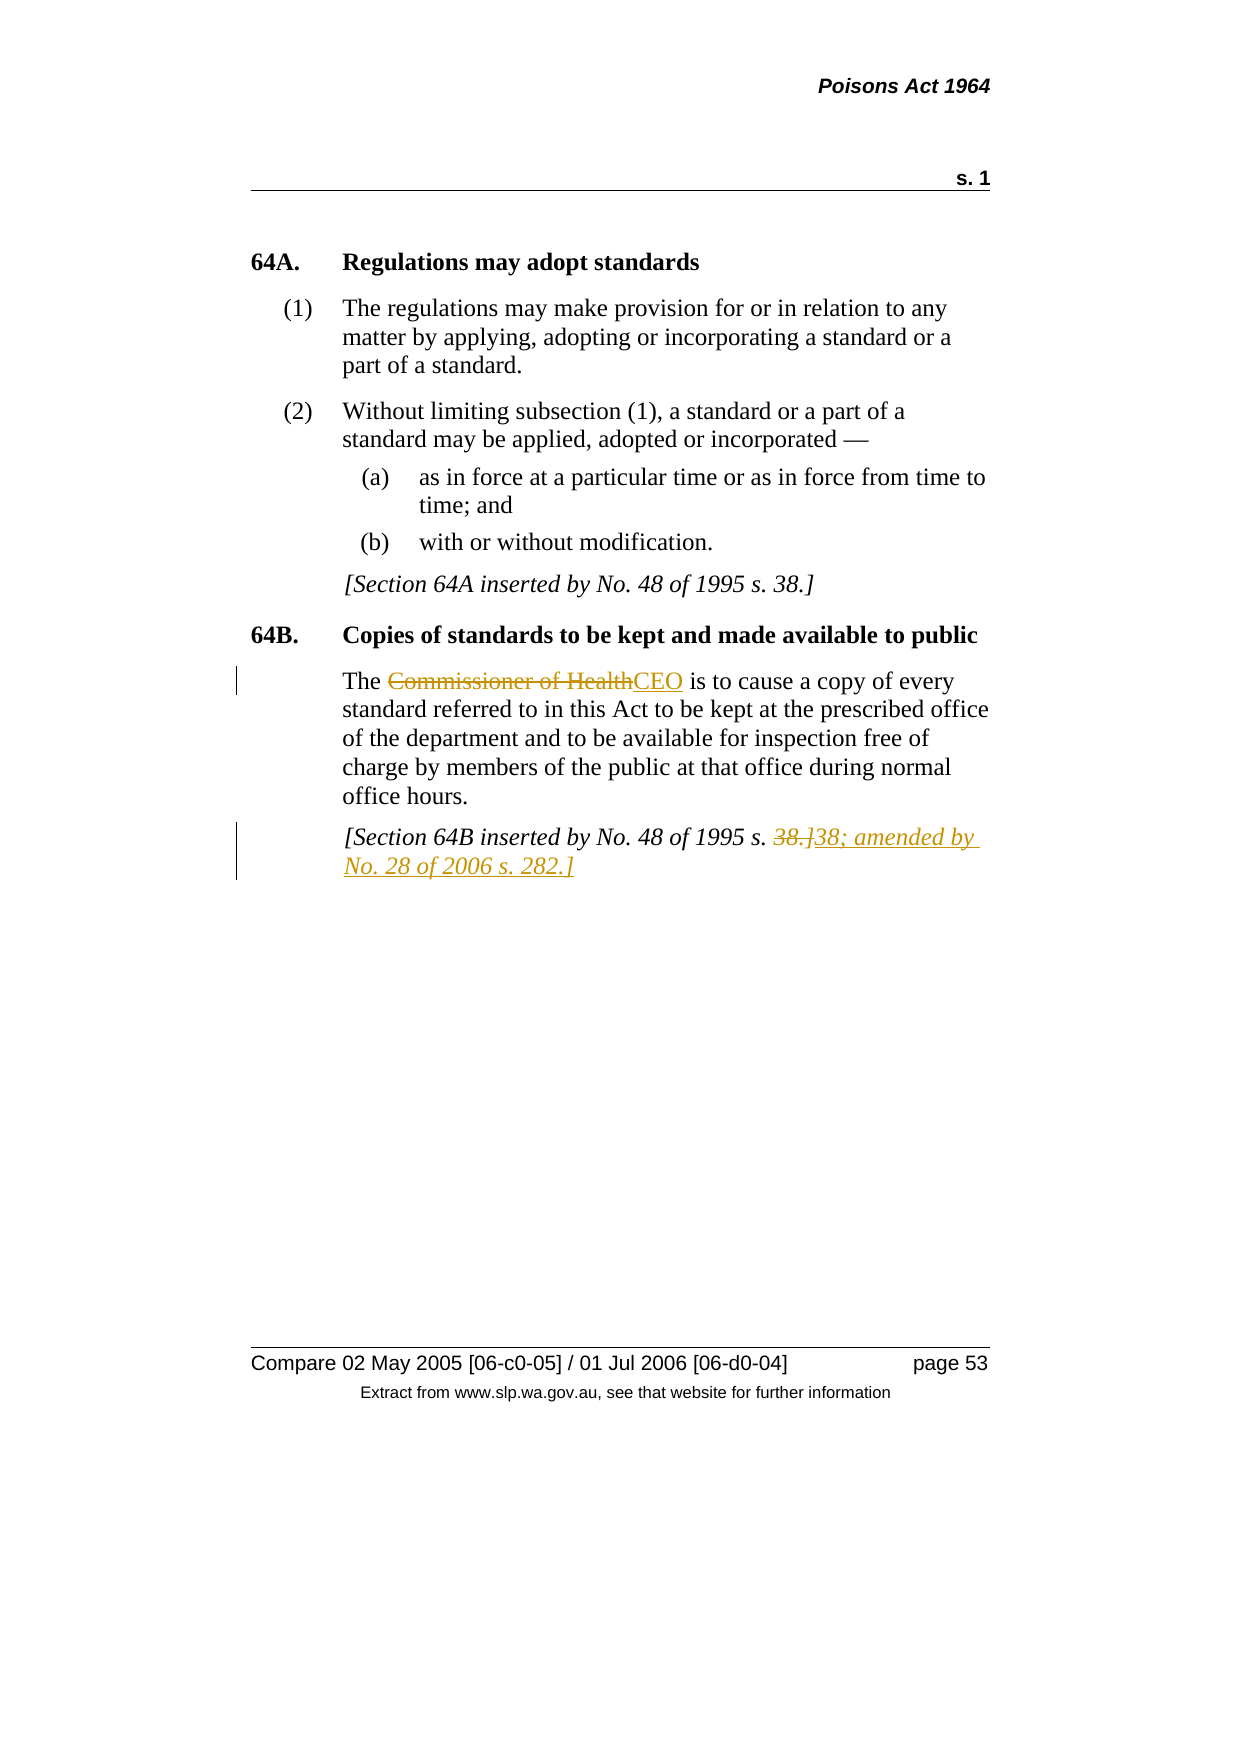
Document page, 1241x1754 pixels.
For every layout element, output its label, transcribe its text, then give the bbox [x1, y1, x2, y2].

text (2) Without limiting subsection (1), a standard or a part of a standard may be applied, adopted or incorporated — [251, 396, 990, 453]
text The is to cause a copy of every standard referred to in this Act to be kept at the prescribed office of the department and to be available for inspection free of charge by members of the public at that office during normal office hours. [251, 666, 990, 809]
text (1) The regulations may make provision for or in relation to any matter by applying, adopting or incorporating a standard or a part of a standard. [251, 293, 990, 379]
text (a) as in force at a particular time or as in force from time to time; and [251, 462, 990, 519]
subtitle 64A. Regulations may adopt standards [251, 247, 990, 276]
text (b) with or without modification. [251, 527, 990, 556]
subtitle 64B. Copies of standards to be kept and made available to public [251, 620, 990, 649]
text [Section 64A inserted by No. 48 of 1995 s. 38.] [251, 569, 990, 597]
text [Section 64B inserted by No. 48 of 1995 s. [251, 822, 990, 879]
